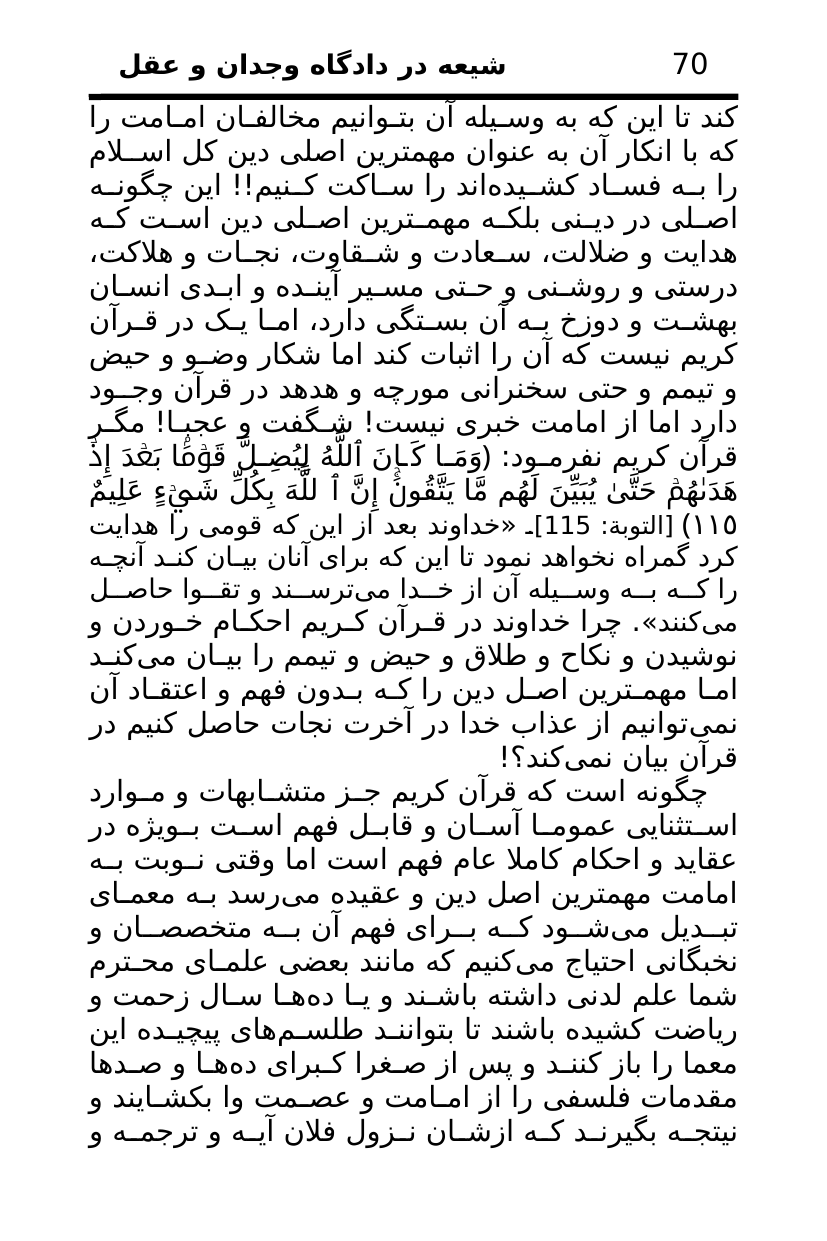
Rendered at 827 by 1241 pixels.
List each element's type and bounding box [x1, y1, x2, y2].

text [89, 774, 738, 1148]
text [89, 100, 738, 774]
